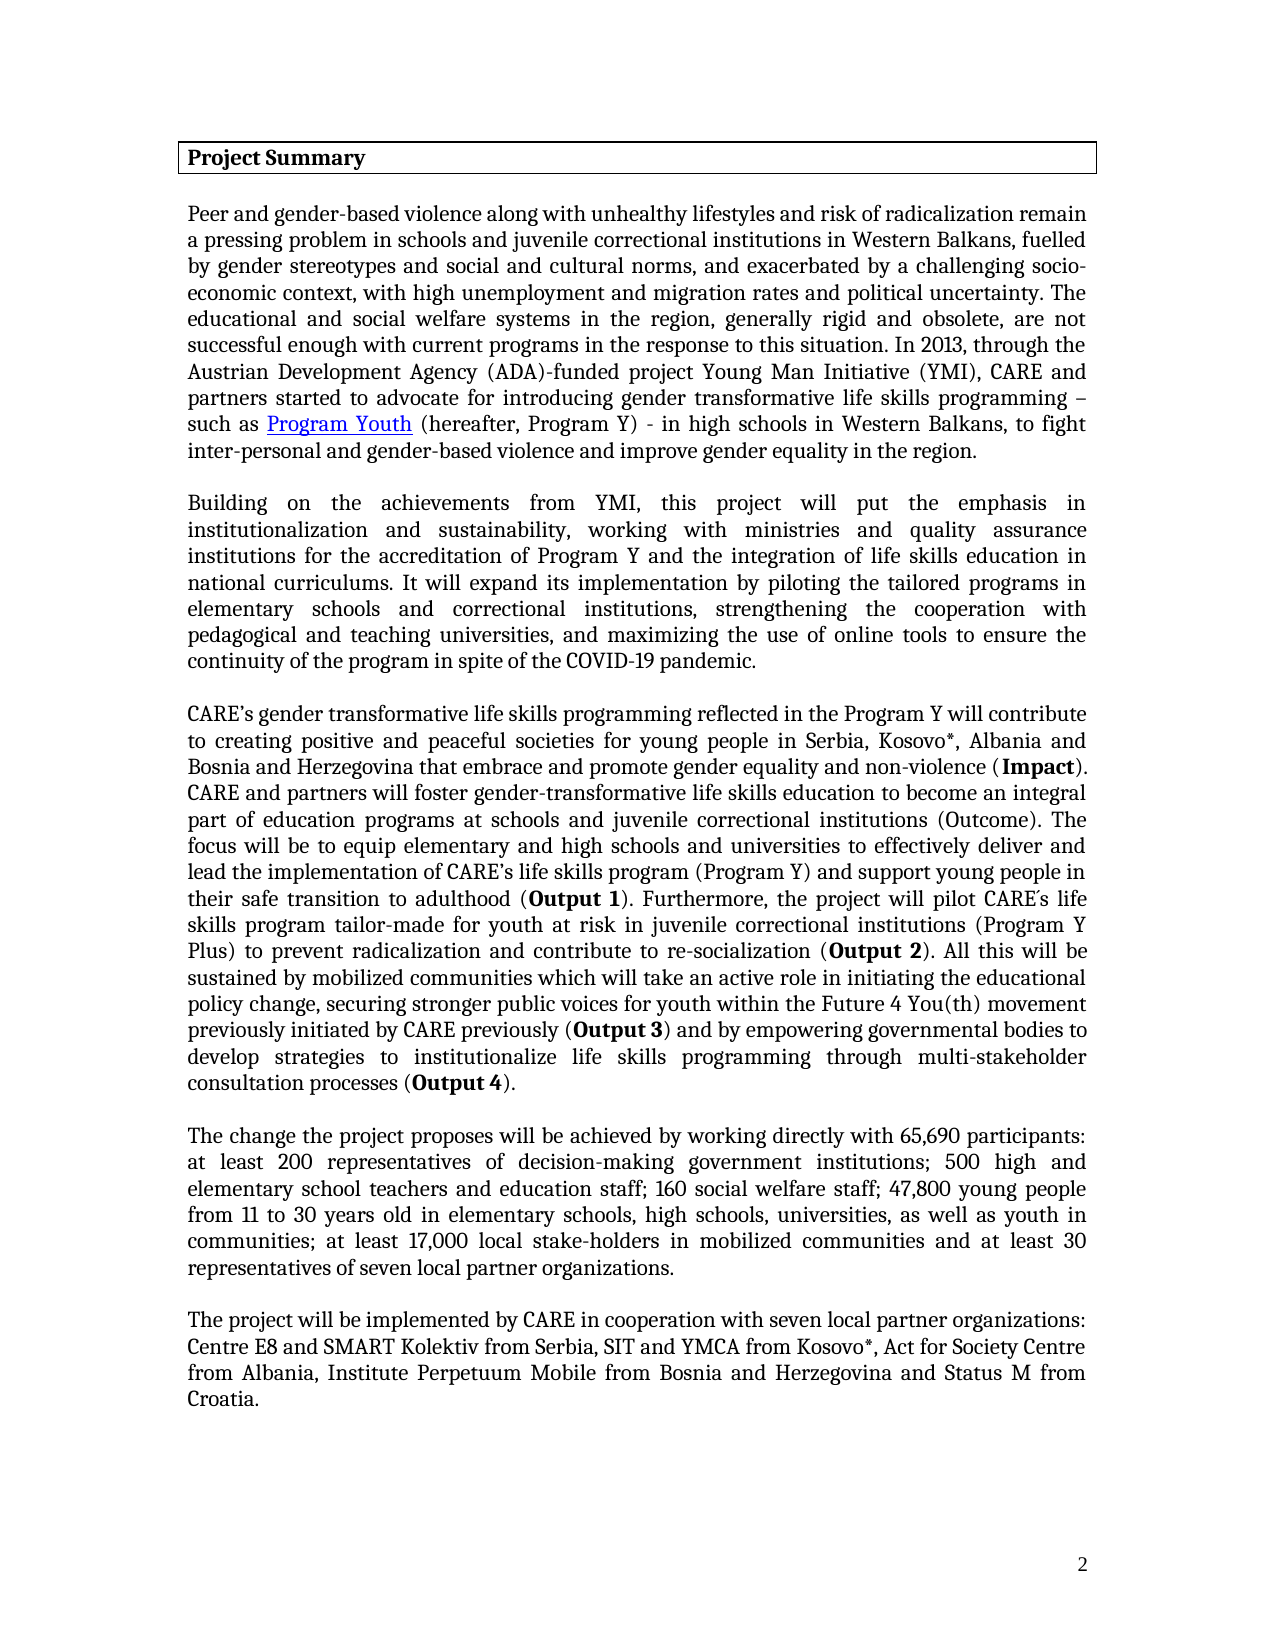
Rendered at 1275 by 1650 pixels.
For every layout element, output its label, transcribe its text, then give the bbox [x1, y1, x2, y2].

text Building on the achievements from YMI, this project will put the emphasis in institutionalization and sustainability, working with ministries and quality assurance institutions for the accreditation of Program Y and the integration of life skills education in national curriculums. It will expand its implementation by piloting the tailored programs in elementary schools and correctional institutions, strengthening the cooperation with pedagogical and teaching universities, and maximizing the use of online tools to ensure the continuity of the program in spite of the COVID-19 pandemic. [187, 490, 1088, 675]
text CARE’s gender transformative life skills programming reflected in the Program Y will contribute to creating positive and peaceful societies for young people in Serbia, Kosovo*, Albania and Bosnia and Herzegovina that embrace and promote gender equality and non-violence (Impact). CARE and partners will foster gender-transformative life skills education to become an integral part of education programs at schools and juvenile correctional institutions (Outcome). The focus will be to equip elementary and high schools and universities to effectively deliver and lead the implementation of CARE’s life skills program (Program Y) and support young people in their safe transition to adulthood (Output 1). Furthermore, the project will pilot CARE´s life skills program tailor-made for youth at risk in juvenile correctional institutions (Program Y Plus) to prevent radicalization and contribute to re-socialization (Output 2). All this will be sustained by mobilized communities which will take an active role in initiating the educational policy change, securing stronger public voices for youth within the Future 4 You(th) movement previously initiated by CARE previously (Output 3) and by empowering governmental bodies to develop strategies to institutionalize life skills programming through multi-stakeholder consultation processes (Output 4). [187, 701, 1088, 1096]
text The project will be implemented by CARE in cooperation with seven local partner organizations: Centre E8 and SMART Kolektiv from Serbia, SIT and YMCA from Kosovo*, Act for Society Centre from Albania, Institute Perpetuum Mobile from Bosnia and Herzegovina and Status M from Croatia. [187, 1307, 1088, 1413]
text The change the project proposes will be achieved by working directly with 65,690 participants: at least 200 representatives of decision-making government institutions; 500 high and elementary school teachers and education staff; 160 social welfare staff; 47,800 young people from 11 to 30 years old in elementary schools, high schools, universities, as well as youth in communities; at least 17,000 local stake-holders in mobilized communities and at least 30 representatives of seven local partner organizations. [187, 1123, 1088, 1281]
text Peer and gender-based violence along with unhealthy lifestyles and risk of radicalization remain a pressing problem in schools and juvenile correctional institutions in Western Balkans, fuelled by gender stereotypes and social and cultural norms, and exacerbated by a challenging socio-economic context, with high unemployment and migration rates and political uncertainty. The educational and social welfare systems in the region, generally rigid and obsolete, are not successful enough with current programs in the response to this situation. In 2013, through the Austrian Development Agency (ADA)-funded project Young Man Initiative (YMI), CARE and partners started to advocate for introducing gender transformative life skills programming – such as Program Youth (hereafter, Program Y) - in high schools in Western Balkans, to fight inter-personal and gender-based violence and improve gender equality in the region. [187, 200, 1088, 464]
text Project Summary [179, 143, 1096, 173]
